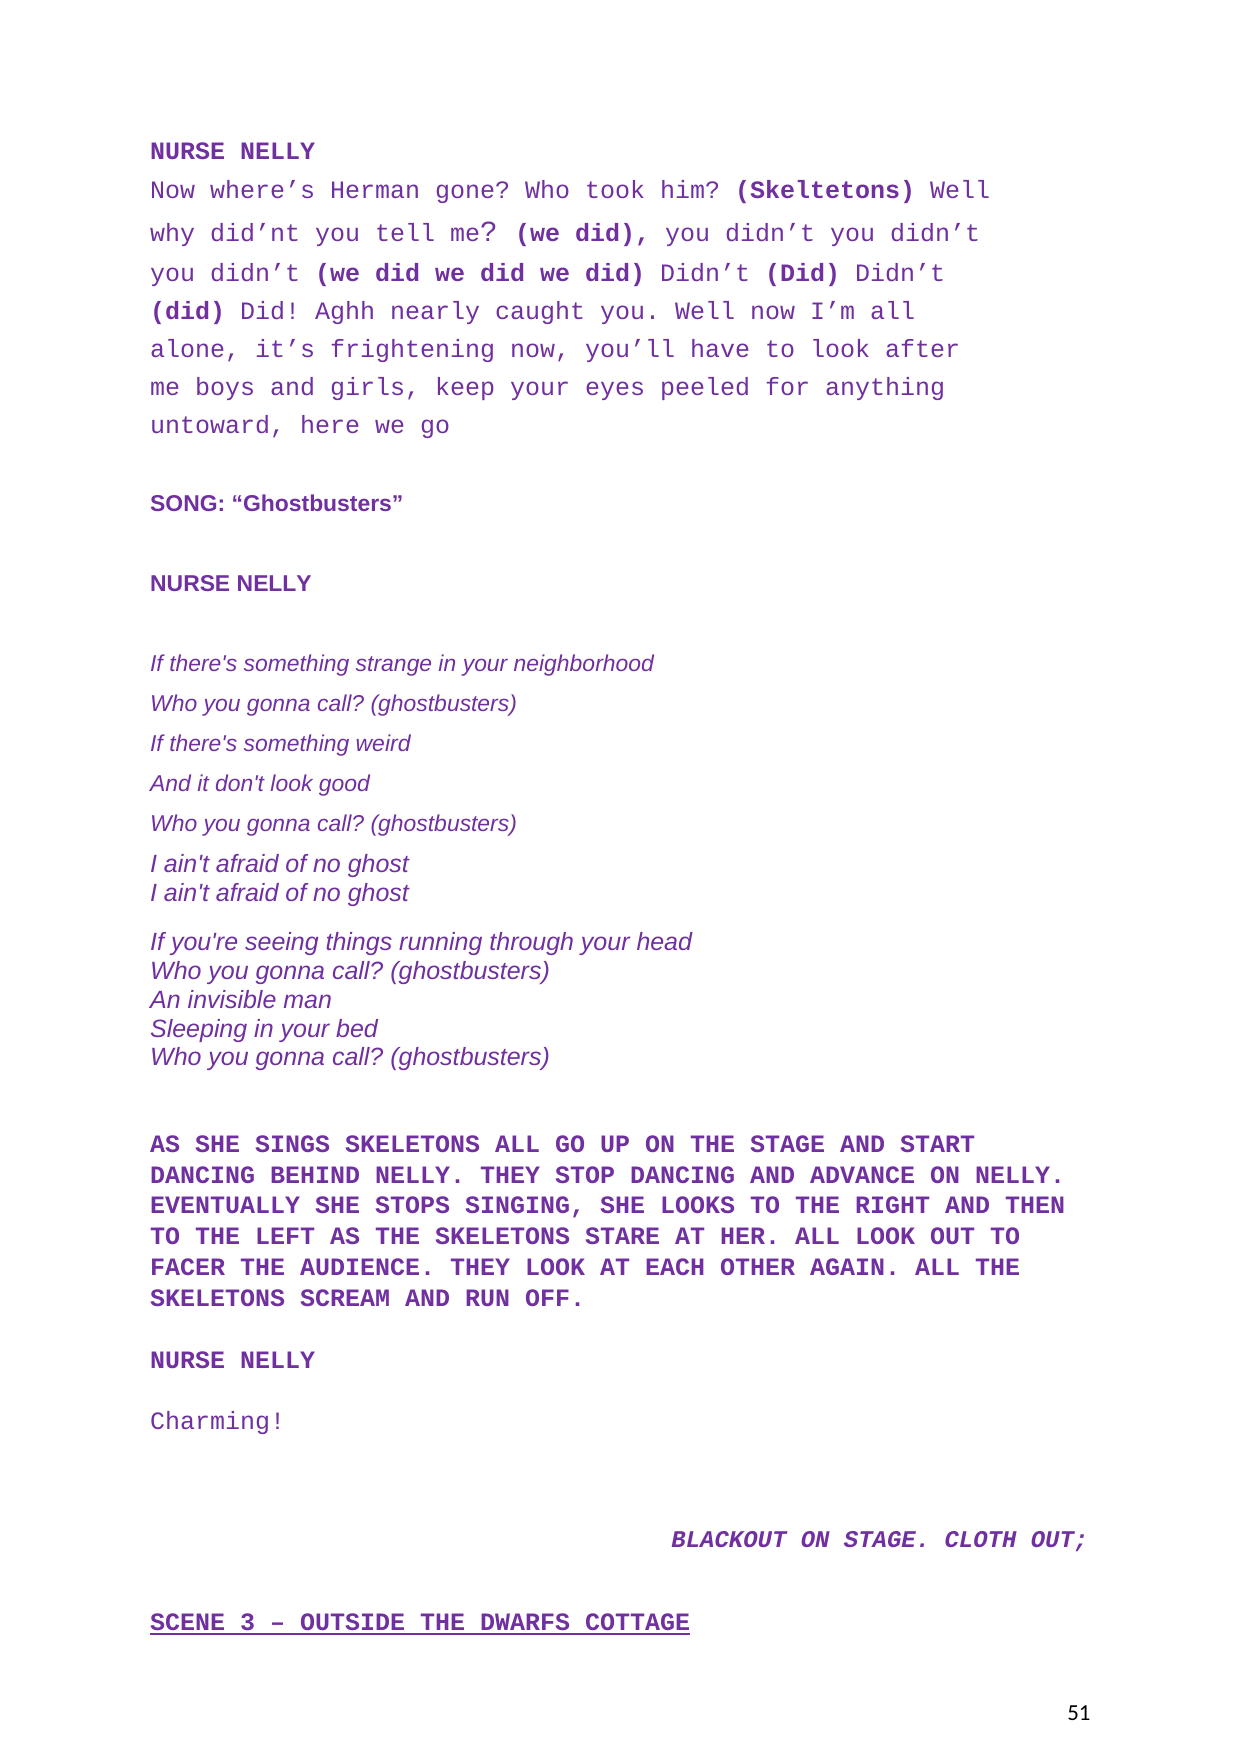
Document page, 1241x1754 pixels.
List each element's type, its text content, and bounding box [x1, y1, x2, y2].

text I ain't afraid of no ghost I ain't afraid of no ghost [150, 849, 1090, 907]
text NURSE NELLY [150, 569, 1030, 596]
text Charming! [150, 1409, 1073, 1437]
text SCENE 3 – OUTSIDE THE DWARFS COTTAGE [150, 1610, 1090, 1638]
text Now where’s Herman gone? Who took him? (Skeltetons) Well why did’nt you tell me? (we did), you didn’t you didn’t you didn’t (we did we did we did) Didn’t (Did) Didn’t (did) Did! Aghh nearly caught you. Well now I’m all alone, it’s frightening now, you’ll have to look after me boys and girls, keep your eyes peeled for anything untoward, here we go [150, 177, 998, 441]
text NURSE NELLY [150, 139, 1090, 167]
text If you're seeing things running through your head Who you gonna call? (ghostbusters) An invisible man Sleeping in your bed Who you gonna call? (ghostbusters) [150, 927, 1090, 1071]
text AS SHE SINGS SKELETONS ALL GO UP ON THE STAGE AND START DANCING BEHIND NELLY. THEY STOP DANCING AND ADVANCE ON NELLY. EVENTUALLY SHE STOPS SINGING, SHE LOOKS TO THE RIGHT AND THEN TO THE LEFT AS THE SKELETONS STARE AT HER. ALL LOOK OUT TO FACER THE AUDIENCE. THEY LOOK AT EACH OTHER AGAIN. ALL THE SKELETONS SCREAM AND RUN OFF. [150, 1131, 1073, 1314]
text NURSE NELLY [150, 1347, 1073, 1376]
text SONG: “Ghostbusters” [150, 489, 1030, 516]
text BLACKOUT ON STAGE. CLOTH OUT; [150, 1527, 1090, 1554]
text If there's something strange in your neighborhood Who you gonna call? (ghostbusters) If there's something weird And it don't look good Who you gonna call? (ghostbusters) [150, 649, 1030, 836]
